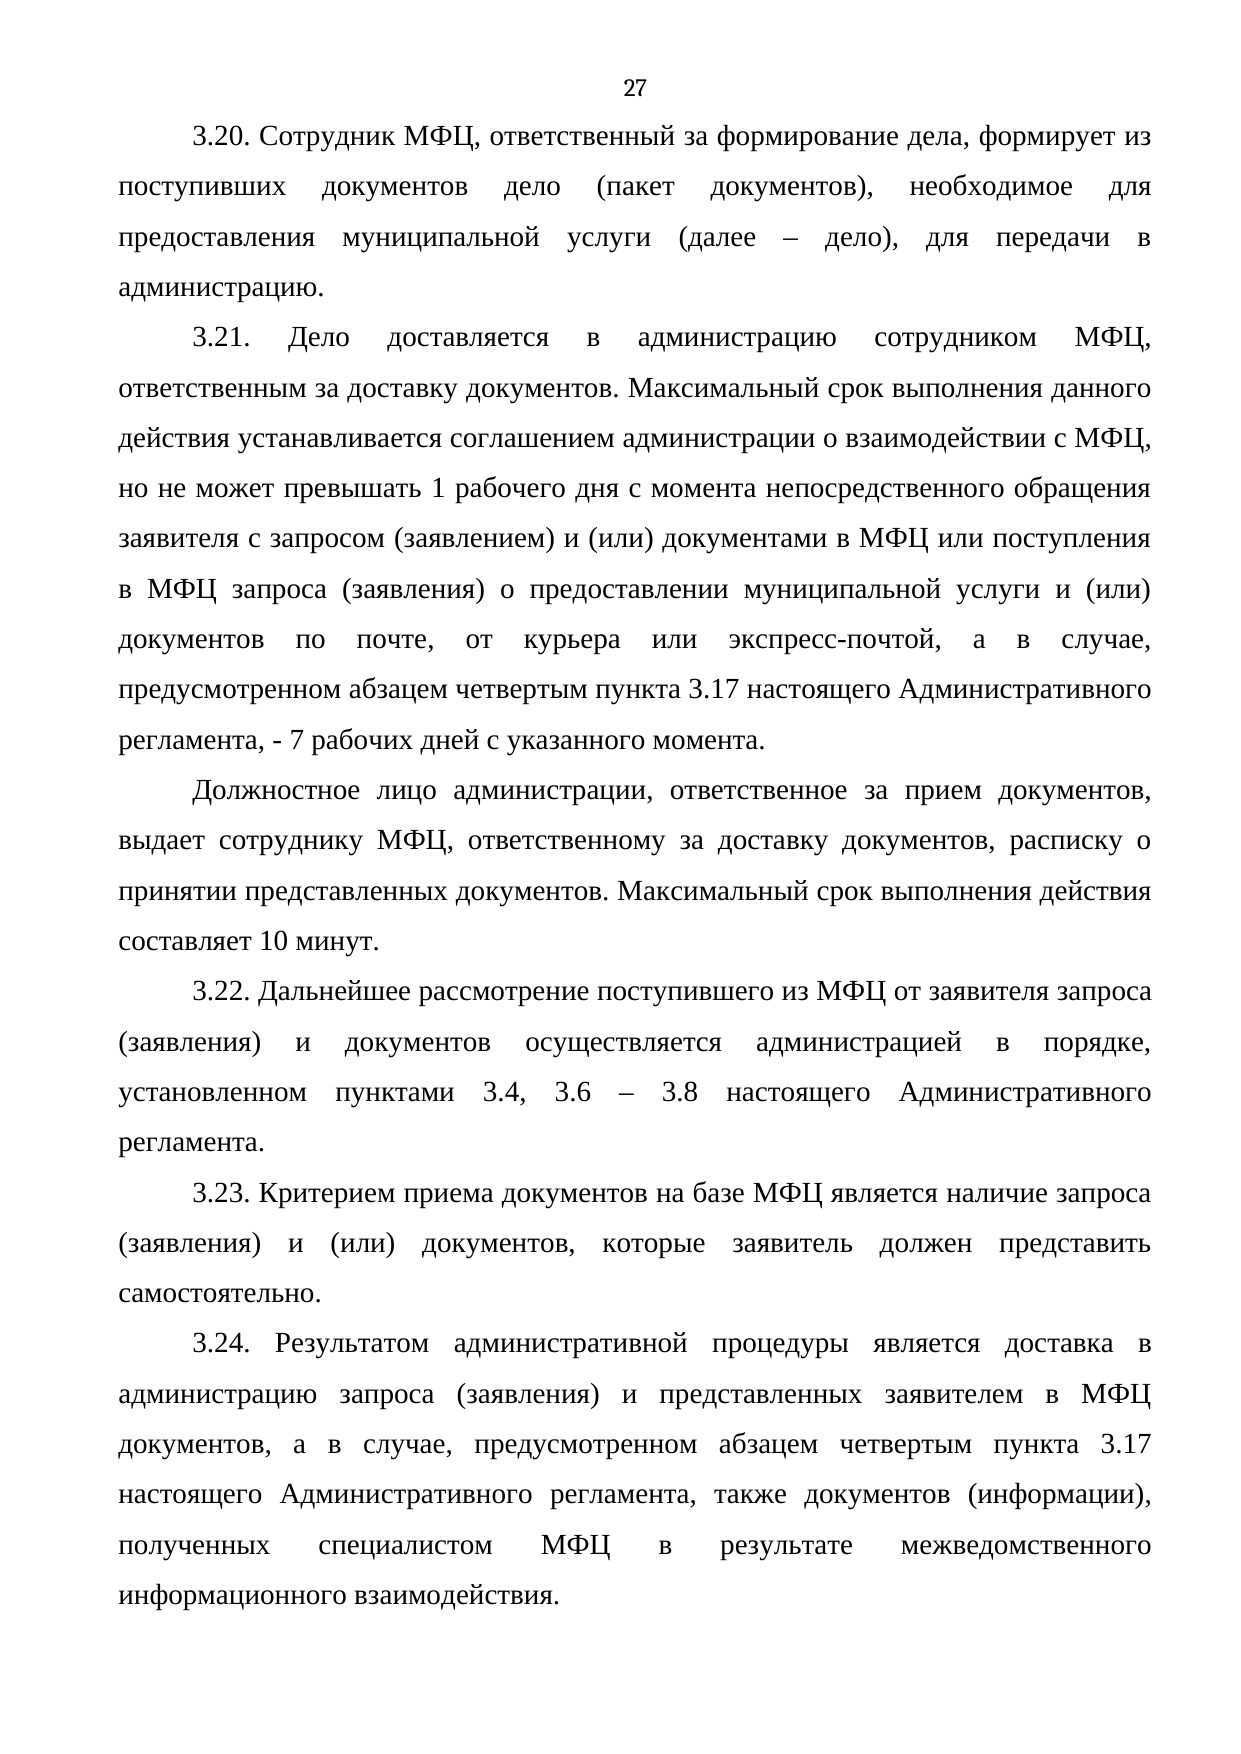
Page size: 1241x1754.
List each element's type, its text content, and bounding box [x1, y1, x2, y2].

text 3.23. Критерием приема документов на базе МФЦ является наличие запроса (заявления) и (или) документов, которые заявитель должен представить самостоятельно. [118, 1175, 1152, 1309]
text 3.21. Дело доставляется в администрацию сотрудником МФЦ, ответственным за доставку документов. Максимальный срок выполнения данного действия устанавливается соглашением администрации о взаимодействии с МФЦ, но не может превышать 1 рабочего дня с момента непосредственного обращения заявителя с запросом (заявлением) и (или) документами в МФЦ или поступления в МФЦ запроса (заявления) о предоставлении муниципальной услуги и (или) документов по почте, от курьера или экспресс-почтой, а в случае, предусмотренном абзацем четвертым пункта 3.17 настоящего Административного регламента, - 7 рабочих дней с указанного момента. [118, 319, 1152, 755]
text 3.20. Сотрудник МФЦ, ответственный за формирование дела, формирует из поступивших документов дело (пакет документов), необходимое для предоставления муниципальной услуги (далее – дело), для передачи в администрацию. [118, 118, 1152, 303]
text Должностное лицо администрации, ответственное за прием документов, выдает сотруднику МФЦ, ответственному за доставку документов, расписку о принятии представленных документов. Максимальный срок выполнения действия составляет 10 минут. [118, 772, 1152, 957]
text 3.24. Результатом административной процедуры является доставка в администрацию запроса (заявления) и представленных заявителем в МФЦ документов, а в случае, предусмотренном абзацем четвертым пункта 3.17 настоящего Административного регламента, также документов (информации), полученных специалистом МФЦ в результате межведомственного информационного взаимодействия. [118, 1326, 1152, 1611]
text 3.22. Дальнейшее рассмотрение поступившего из МФЦ от заявителя запроса (заявления) и документов осуществляется администрацией в порядке, установленном пунктами 3.4, 3.6 – 3.8 настоящего Административного регламента. [118, 973, 1152, 1158]
